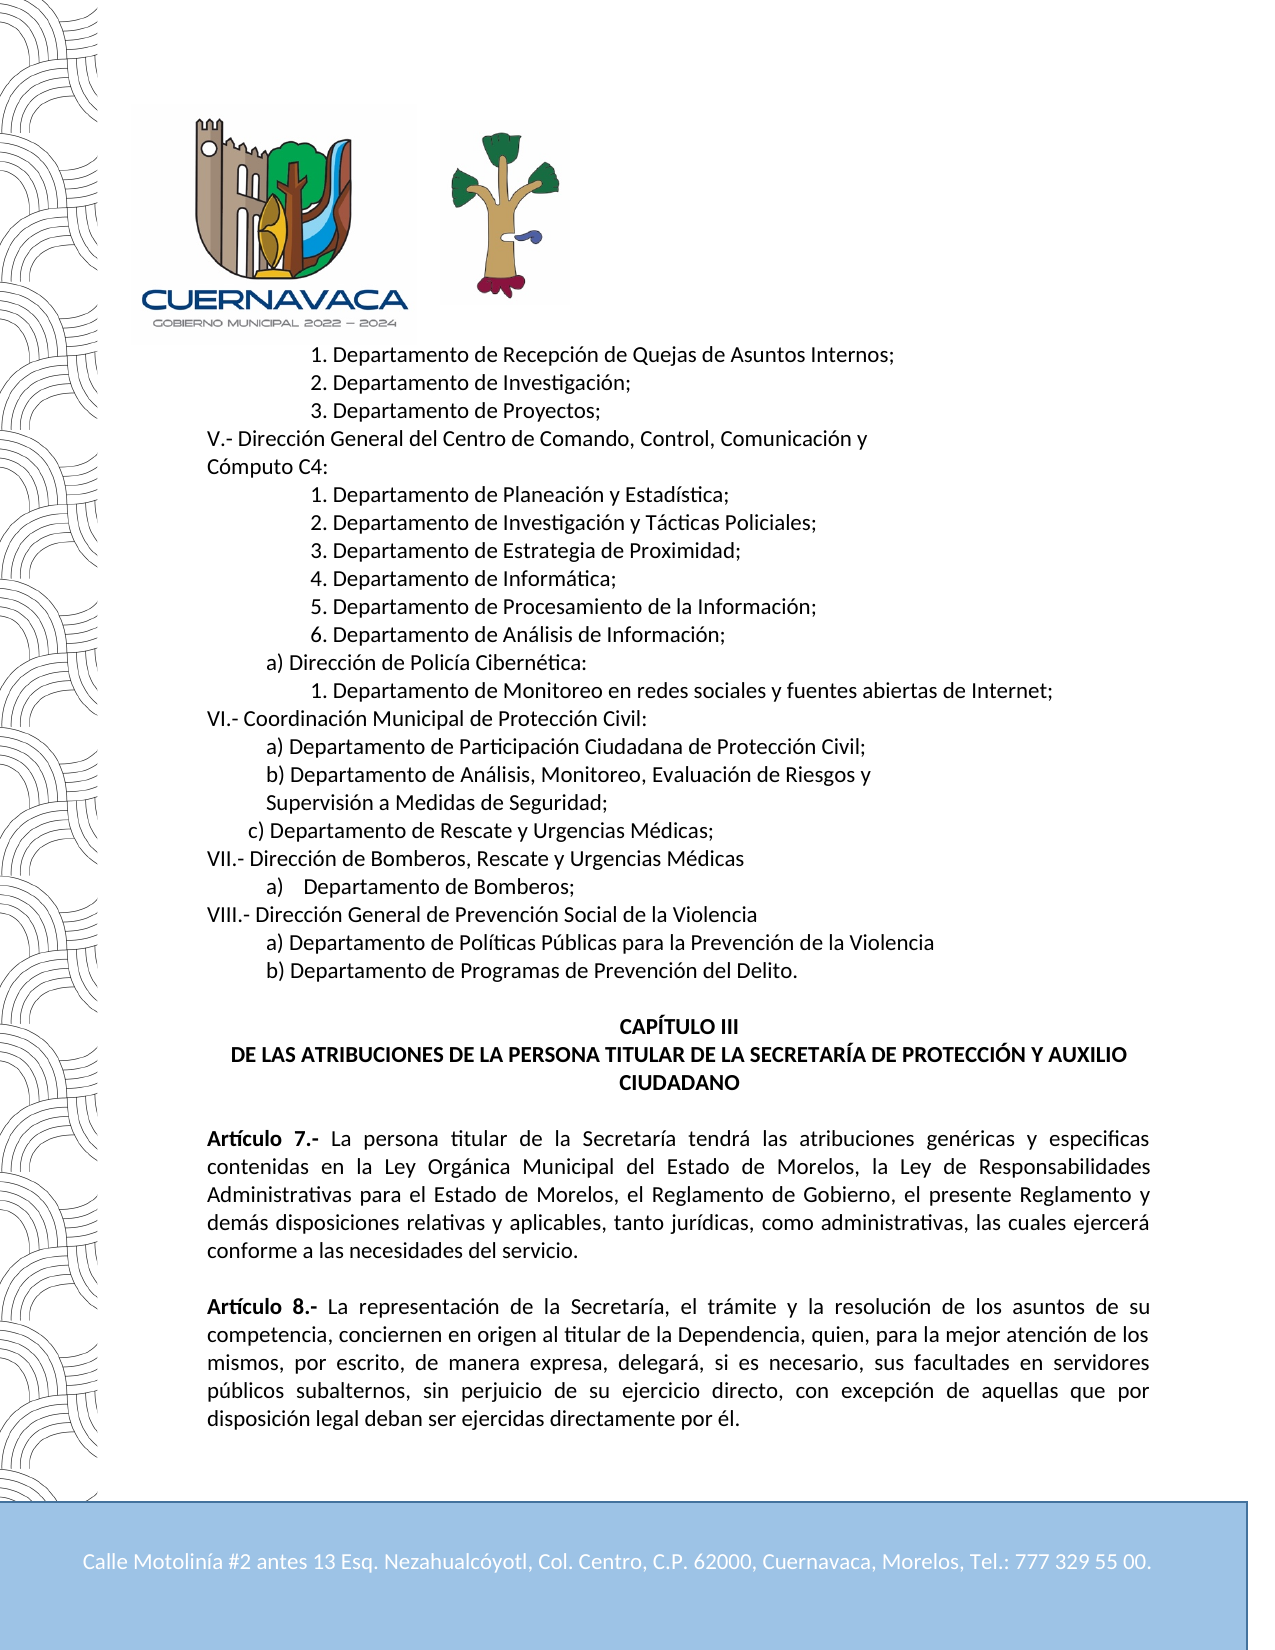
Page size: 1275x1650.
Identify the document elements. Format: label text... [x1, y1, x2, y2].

picture [440, 120, 570, 305]
text 1. Departamento de Planeación y Estadística; [310, 480, 1152, 508]
text Artículo 8.- La representación de la Secretaría, el trámite y la resolución de los asuntos de su competencia, conciernen en origen al titular de la Dependencia, quien, para la mejor atención de los mismos, por escrito, de manera expresa, delegará, si es necesario, sus facultades en servidores públicos subalternos, sin perjuicio de su ejercicio directo, con excepción de aquellas que por disposición legal deban ser ejercidas directamente por él. [207, 1292, 1152, 1432]
text c) Departamento de Rescate y Urgencias Médicas; [207, 816, 1152, 844]
text VII.- Dirección de Bomberos, Rescate y Urgencias Médicas [207, 844, 1152, 872]
text V.- Dirección General del Centro de Comando, Control, Comunicación y [207, 424, 1152, 452]
text 2. Departamento de Investigación y Tácticas Policiales; [310, 508, 1152, 536]
text 5. Departamento de Procesamiento de la Información; [310, 592, 1152, 620]
text Supervisión a Medidas de Seguridad; [266, 788, 1152, 816]
text a) Dirección de Policía Cibernética: [266, 648, 1152, 676]
text VIII.- Dirección General de Prevención Social de la Violencia [207, 900, 1152, 928]
text DE LAS ATRIBUCIONES DE LA PERSONA TITULAR DE LA SECRETARÍA DE PROTECCIÓN Y AUXILIO CIUDADANO [207, 1040, 1152, 1096]
text 1. Departamento de Monitoreo en redes sociales y fuentes abiertas de Internet; [310, 676, 1152, 704]
text b) Departamento de Análisis, Monitoreo, Evaluación de Riesgos y [266, 760, 1152, 788]
text Artículo 7.- La persona titular de la Secretaría tendrá las atribuciones genéricas y especificas contenidas en la Ley Orgánica Municipal del Estado de Morelos, la Ley de Responsabilidades Administrativas para el Estado de Morelos, el Reglamento de Gobierno, el presente Reglamento y demás disposiciones relativas y aplicables, tanto jurídicas, como administrativas, las cuales ejercerá conforme a las necesidades del servicio. [207, 1124, 1152, 1264]
text VI.- Coordinación Municipal de Protección Civil: [207, 704, 1152, 732]
text 3. Departamento de Proyectos; [310, 396, 1152, 424]
picture [130, 104, 418, 345]
text CAPÍTULO III [207, 1012, 1152, 1040]
text Cómputo C4: [207, 452, 1152, 480]
text 4. Departamento de Informática; [310, 564, 1152, 592]
picture [0, 0, 98, 1501]
text 1. Departamento de Recepción de Quejas de Asuntos Internos; [310, 340, 1152, 368]
list Departamento de Bomberos; [266, 872, 1152, 900]
text a) Departamento de Políticas Públicas para la Prevención de la Violencia [266, 928, 1152, 956]
text 3. Departamento de Estrategia de Proximidad; [310, 536, 1152, 564]
text b) Departamento de Programas de Prevención del Delito. [266, 956, 1152, 984]
text a) Departamento de Participación Ciudadana de Protección Civil; [266, 732, 1152, 760]
text 6. Departamento de Análisis de Información; [310, 620, 1152, 648]
text 2. Departamento de Investigación; [310, 368, 1152, 396]
